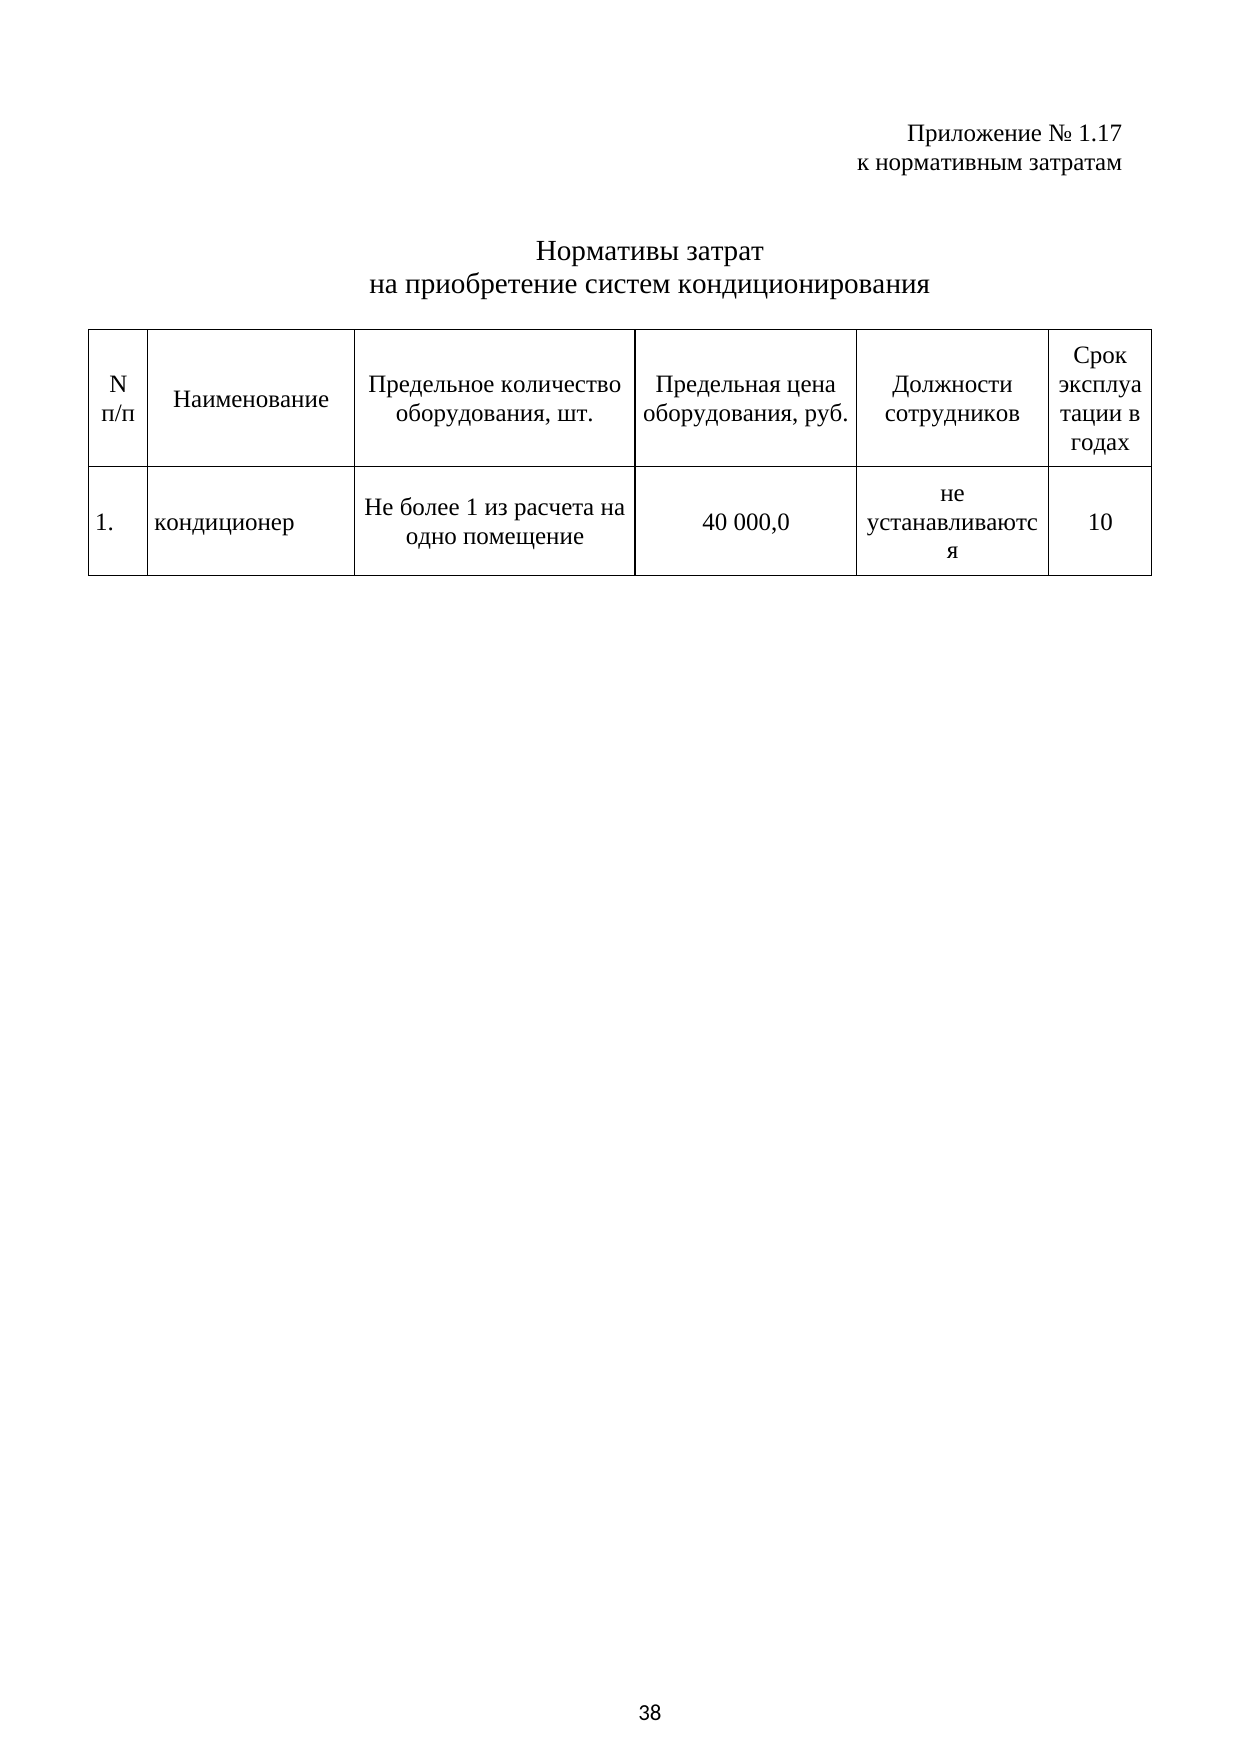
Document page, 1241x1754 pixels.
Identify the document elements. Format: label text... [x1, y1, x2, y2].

text на приобретение систем кондиционирования [177, 267, 1122, 300]
table_header N п/п [89, 330, 147, 466]
table_header Должности сотрудников [857, 330, 1048, 466]
table_cell 10 [1049, 467, 1151, 575]
table_cell 40 000,0 [636, 467, 856, 575]
text Приложение № 1.17 [177, 118, 1122, 147]
table_header Срок эксплуатации в годах [1049, 330, 1151, 466]
table_header Предельное количество оборудования, шт. [355, 330, 634, 466]
text Нормативы затрат [177, 233, 1122, 267]
table_header Наименование [148, 330, 354, 466]
table_cell Не более 1 из расчета на одно помещение [355, 467, 634, 575]
table_cell не устанавливаются [857, 467, 1048, 575]
table_header Предельная цена оборудования, руб. [636, 330, 856, 466]
table_cell кондиционер [148, 467, 354, 575]
table_cell [89, 467, 147, 575]
text к нормативным затратам [177, 147, 1122, 176]
